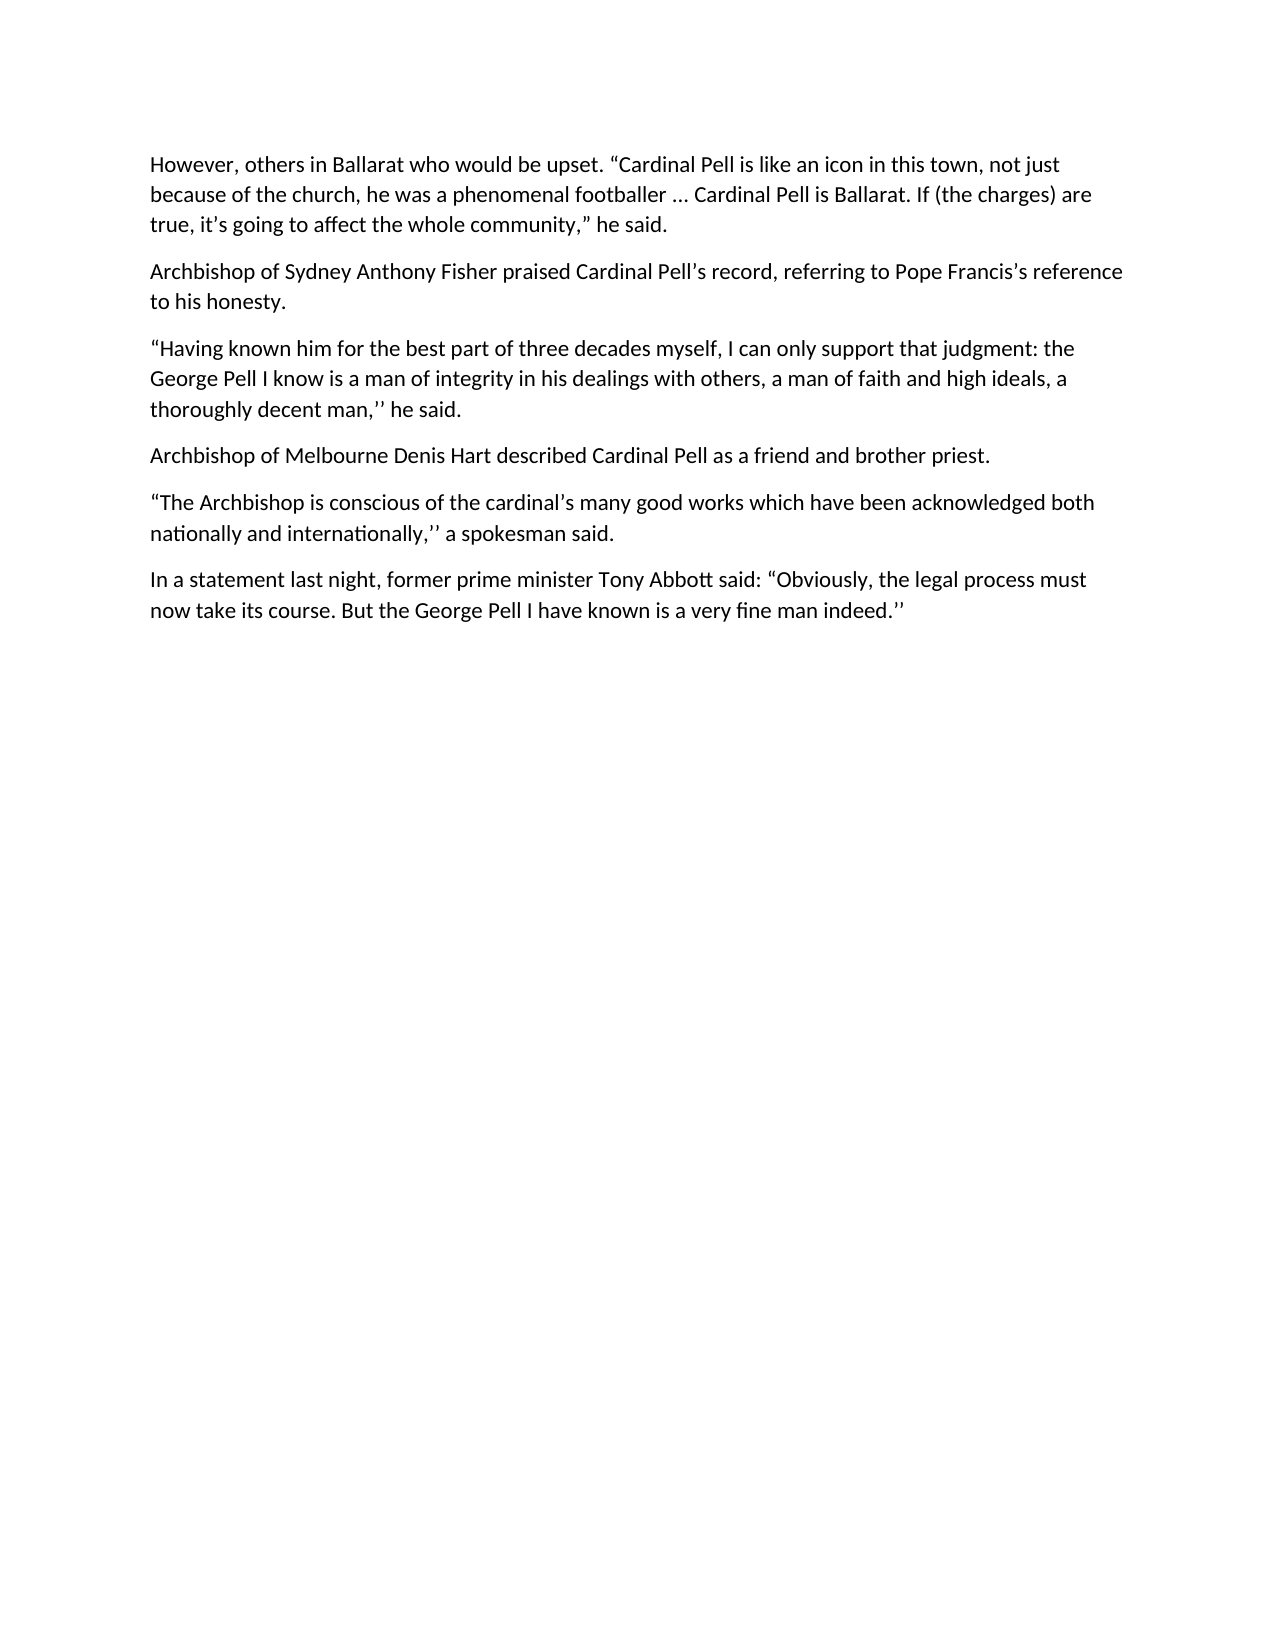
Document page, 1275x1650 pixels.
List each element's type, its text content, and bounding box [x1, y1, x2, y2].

text In a statement last night, former prime minister Tony Abbott said: “Obviously, the legal process must now take its course. But the George Pell I have known is a very fine man indeed.’’ [150, 566, 1125, 624]
text “The Archbishop is conscious of the cardinal’s many good works which have been acknowledged both nationally and internationally,’’ a spokesman said. [150, 488, 1125, 547]
text Archbishop of Melbourne Denis Hart described Cardinal Pell as a friend and brother priest. [150, 442, 1125, 470]
text However, others in Bal­larat who would be upset. “Cardinal Pell is like an icon in this town, not just because of the church, he was a phenomenal footballer ... Cardinal Pell is Ballarat. If (the charges) are true, it’s going to affect the whole community,” he said. [150, 150, 1125, 238]
text Archbishop of Sydney Anthony Fisher praised Cardinal Pell’s record, referring to Pope Francis’s reference to his honesty. [150, 257, 1125, 316]
text “Having known him for the best part of three decades myself, I can only support that judgment: the George Pell I know is a man of integrity in his dealings with others, a man of faith and high ideals, a thoroughly decent man,’’ he said. [150, 334, 1125, 423]
